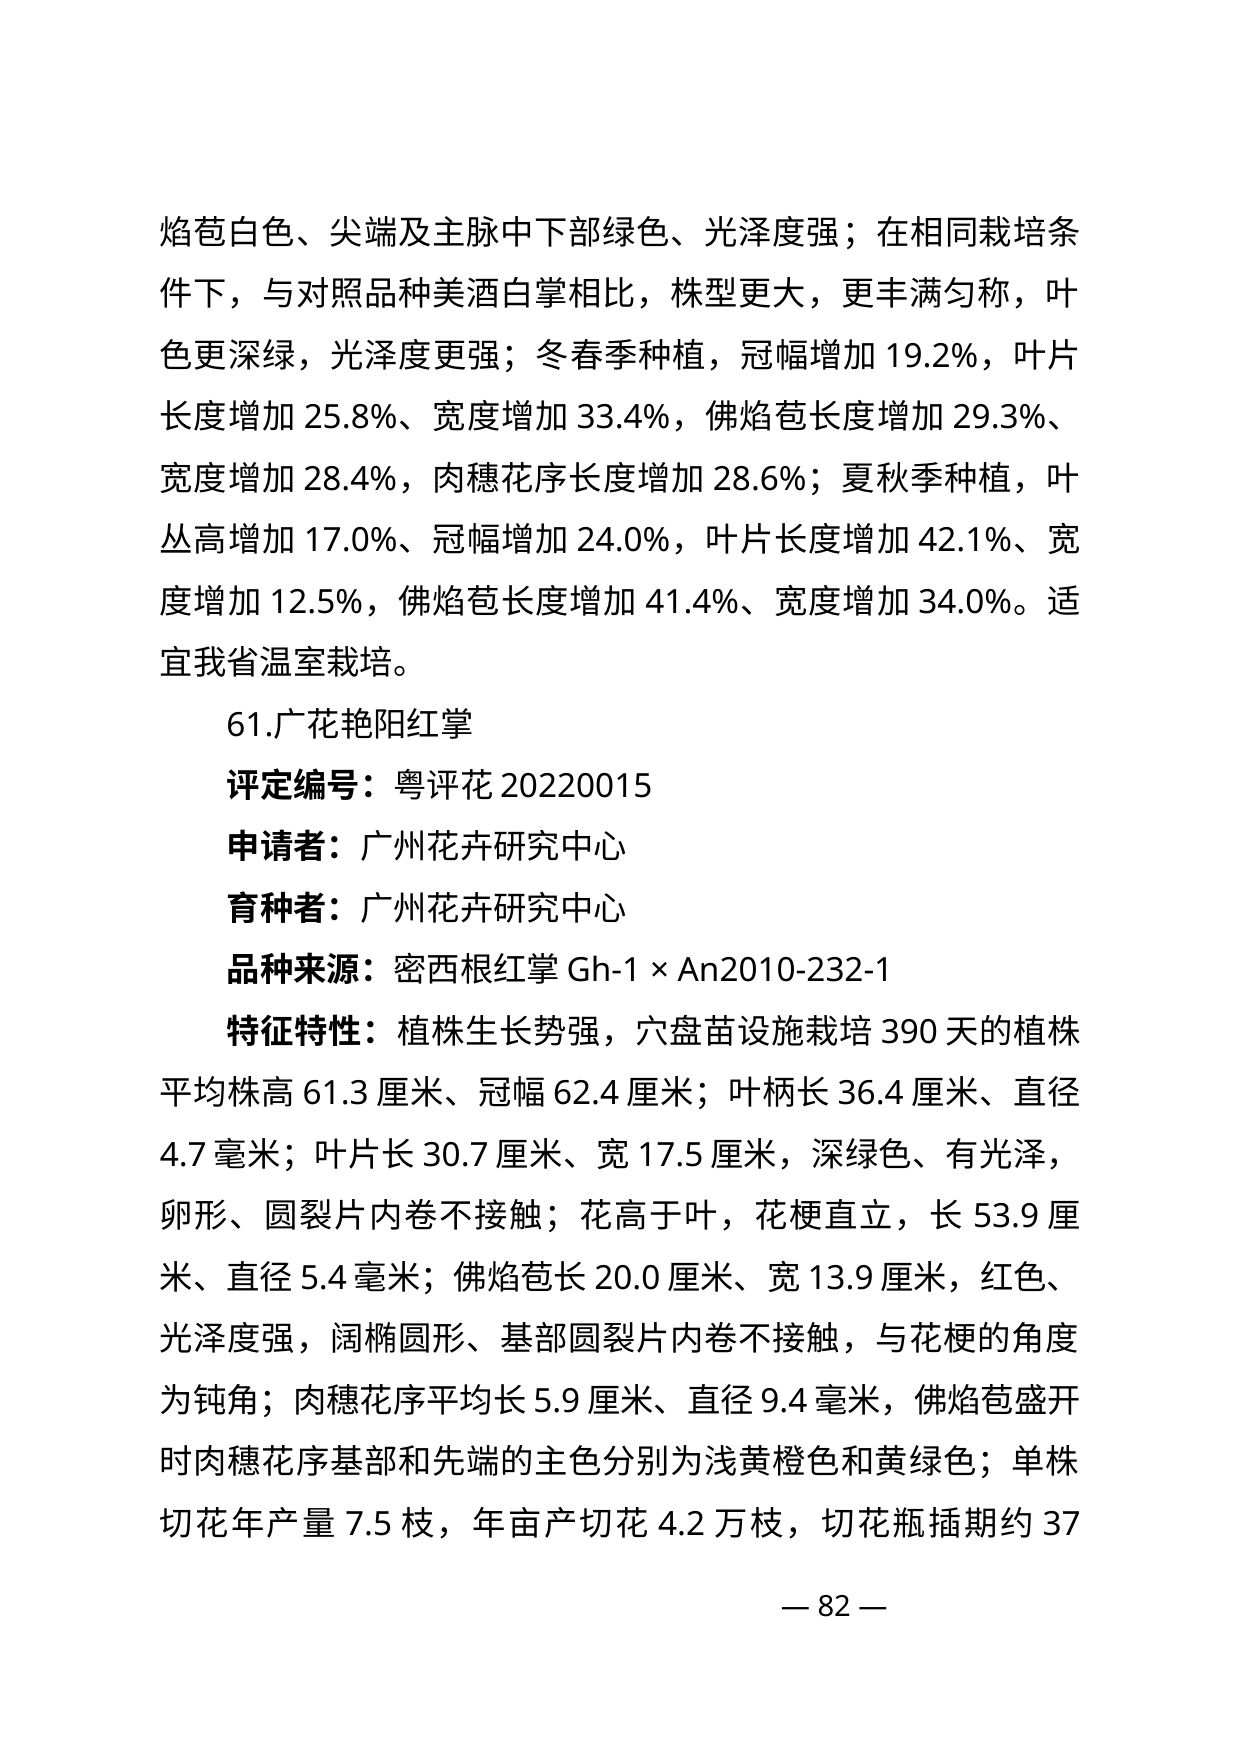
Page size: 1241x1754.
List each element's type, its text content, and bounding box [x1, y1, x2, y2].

text 申请者：广州花卉研究中心 [159, 810, 1081, 871]
text 评定编号：粤评花20220015 [159, 748, 1081, 810]
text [159, 994, 1081, 1547]
text 育种者：广州花卉研究中心 [159, 871, 1081, 933]
text 品种来源：密西根红掌Gh-1 × An2010-232-1 [159, 933, 1081, 994]
text 61.广花艳阳红掌 [159, 687, 1081, 748]
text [159, 195, 1081, 687]
